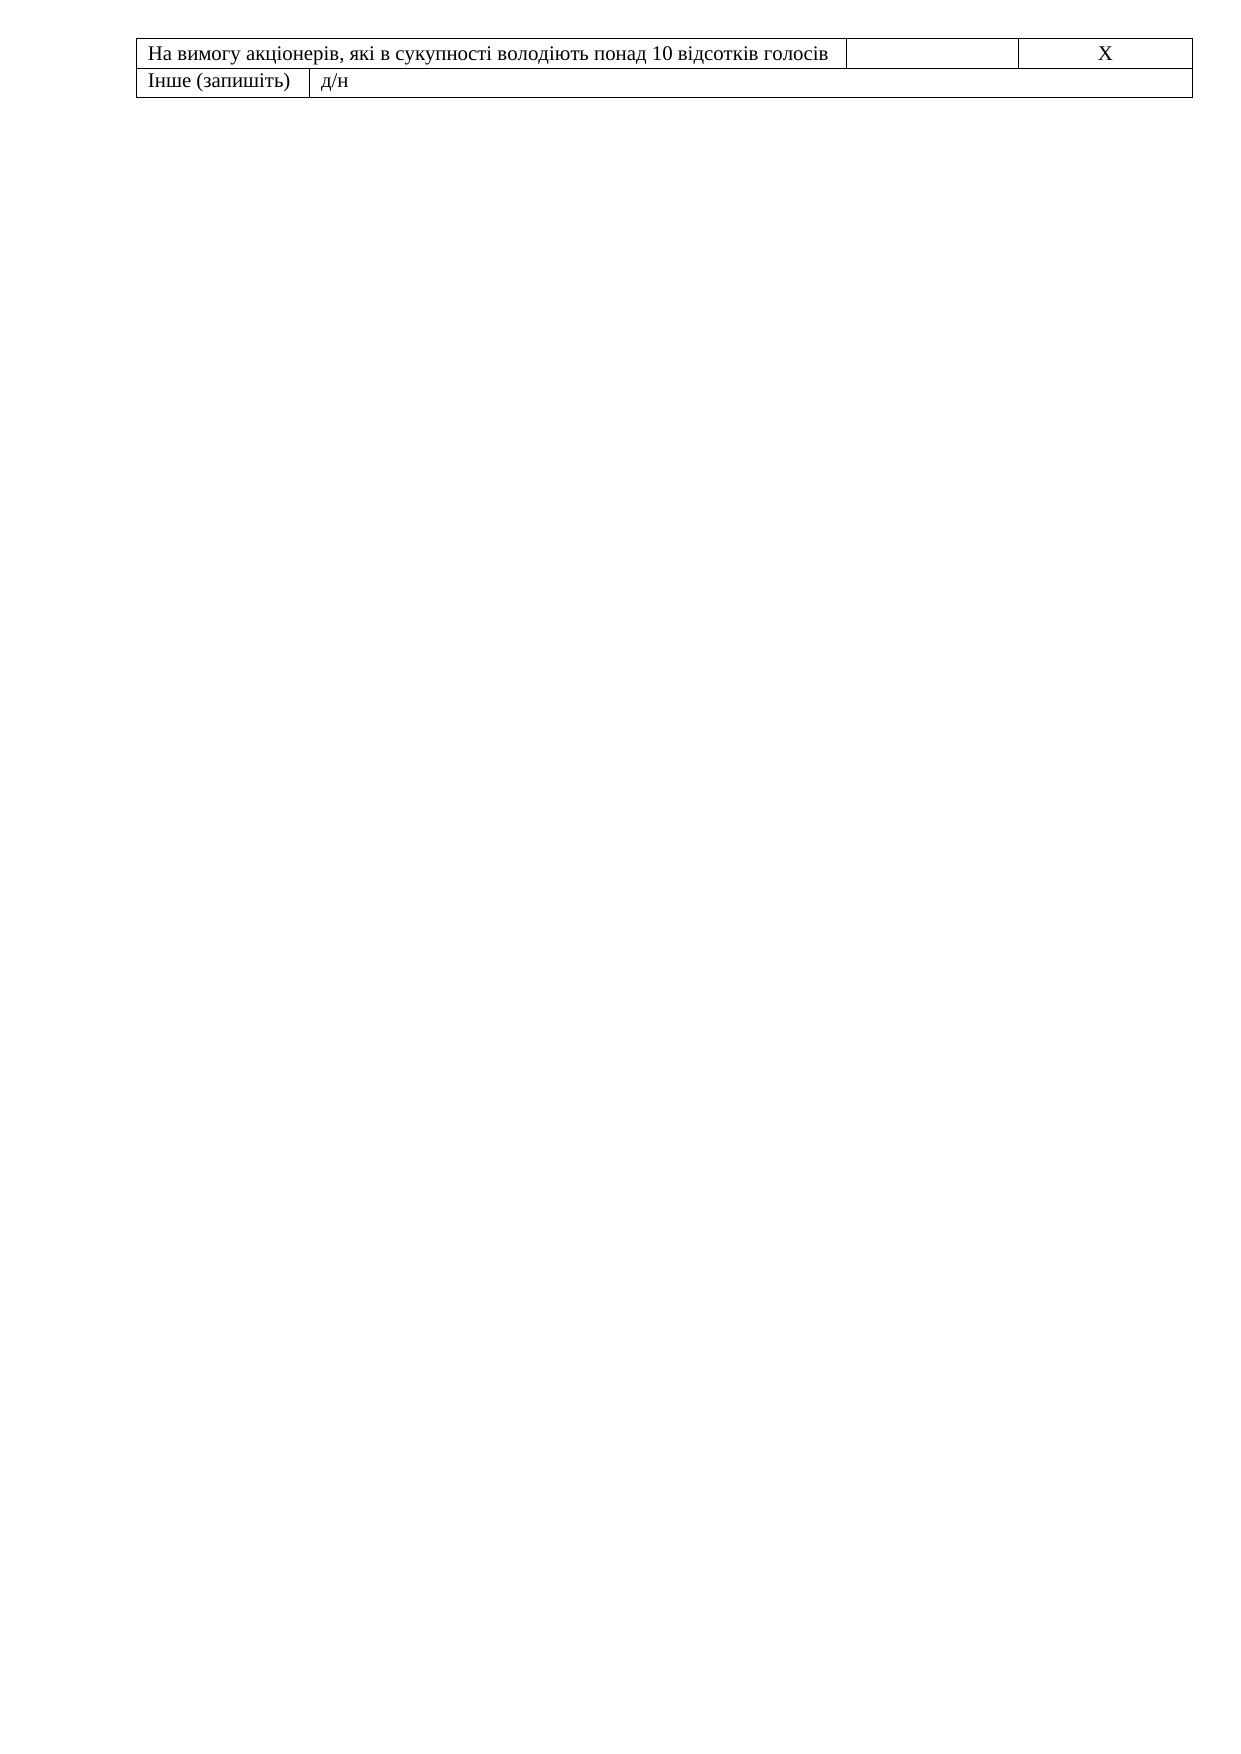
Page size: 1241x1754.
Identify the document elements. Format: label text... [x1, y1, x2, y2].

table_cell На вимогу акціонерів, які в сукупності володіють понад 10 відсотків голосів [137, 39, 846, 67]
table_cell Інше (запишіть) [137, 69, 309, 97]
table_cell [847, 39, 1018, 67]
table_cell X [1019, 39, 1192, 67]
table_cell д/н [310, 69, 1192, 97]
